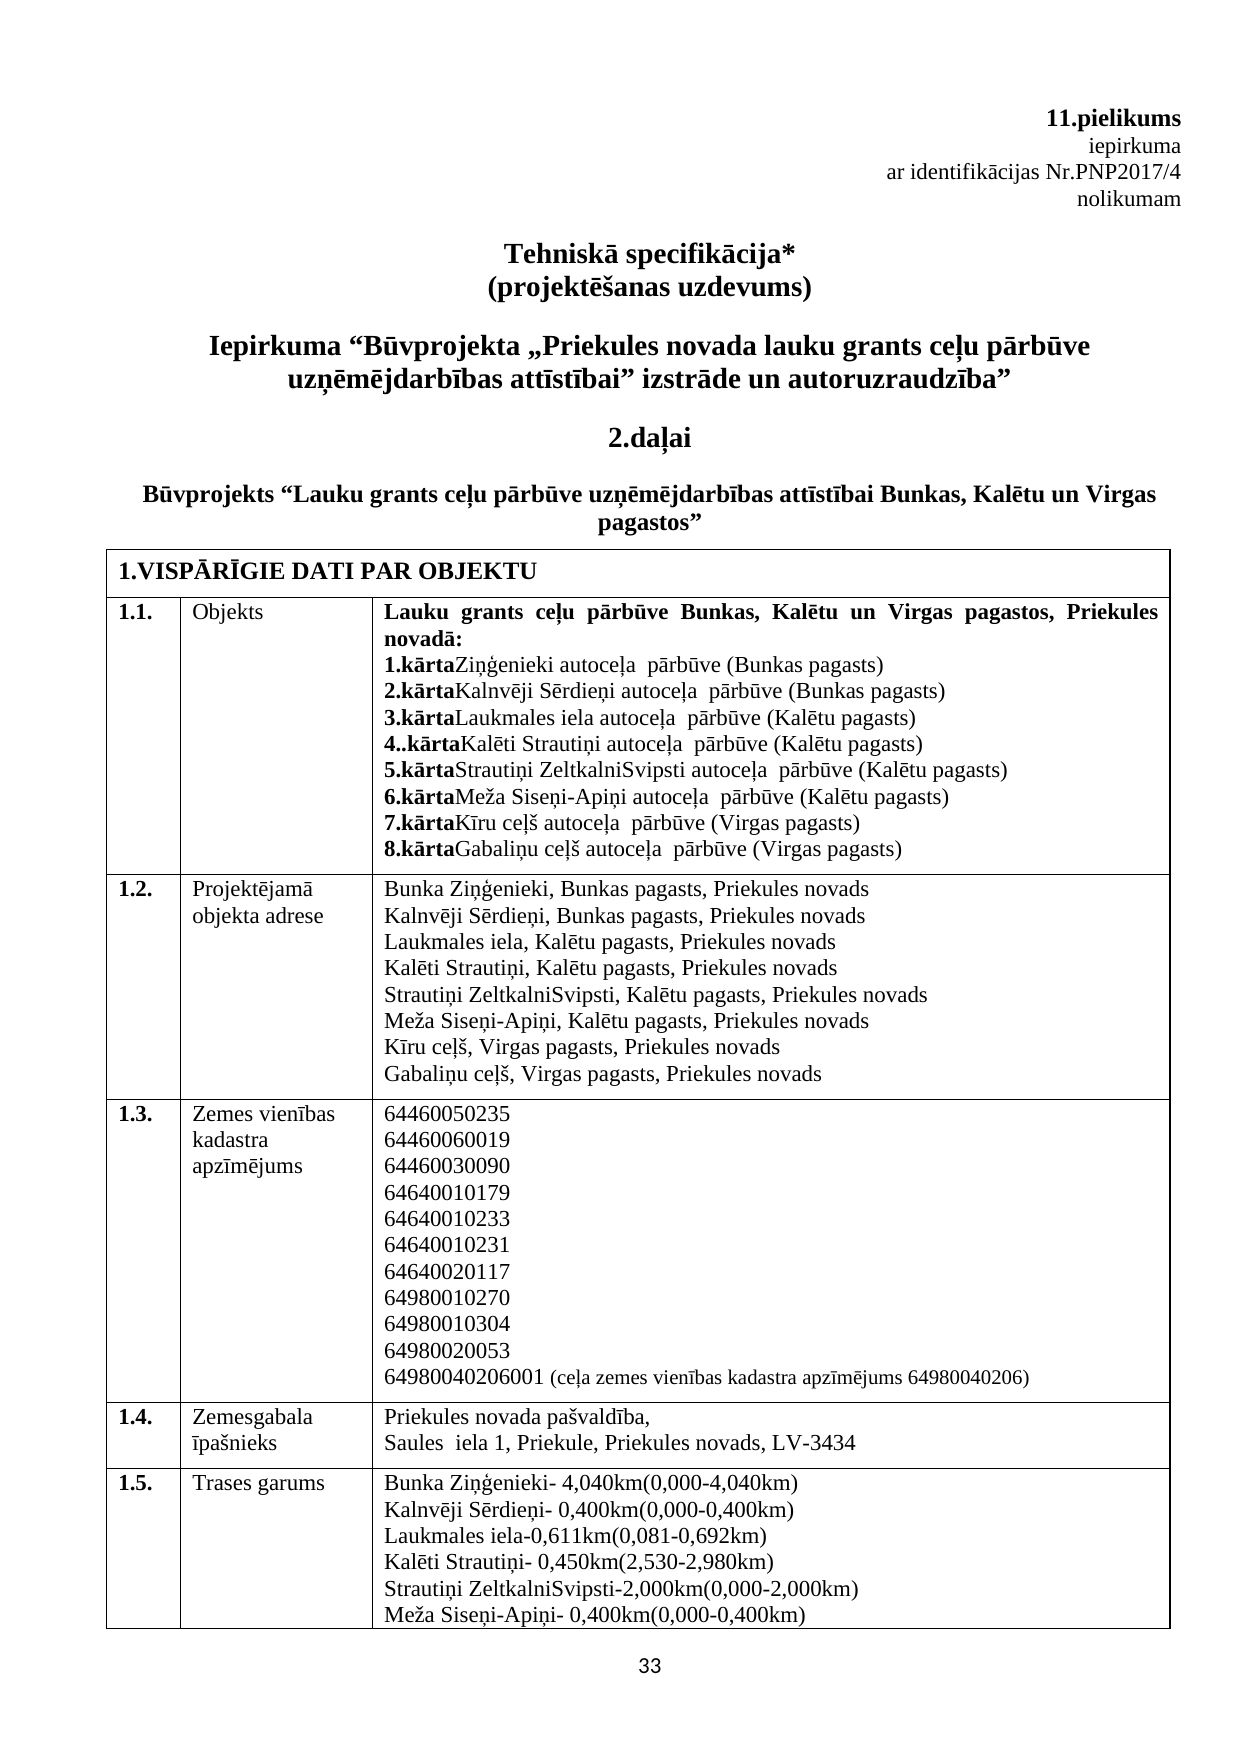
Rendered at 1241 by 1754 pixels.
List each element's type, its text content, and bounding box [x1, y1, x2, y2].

text Tehniskā specifikācija* [118, 236, 1181, 269]
table_cell Trases garums [181, 1469, 372, 1627]
table_cell 1.5. [107, 1469, 180, 1627]
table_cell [373, 1469, 1169, 1627]
table_cell Lauku grants ceļu pārbūve Bunkas, Kalētu un Virgas pagastos, Priekules novadā: 1.kārtaZiņģenieki autoceļa pārbūve (Bunkas pagasts) 2.kārtaKalnvēji Sērdieņi autoceļa pārbūve (Bunkas pagasts) 3.kārtaLaukmales iela autoceļa pārbūve (Kalētu pagasts) 4..kārtaKalēti Strautiņi autoceļa pārbūve (Kalētu pagasts) 5.kārtaStrautiņi ZeltkalniSvipsti autoceļa pārbūve (Kalētu pagasts) 6.kārtaMeža Siseņi-Apiņi autoceļa pārbūve (Kalētu pagasts) 7.kārtaKīru ceļš autoceļa pārbūve (Virgas pagasts) 8.kārtaGabaliņu ceļš autoceļa pārbūve (Virgas pagasts) [373, 598, 1169, 874]
text Iepirkuma “Būvprojekta „Priekules novada lauku grants ceļu pārbūve uzņēmējdarbības attīstībai” izstrāde un autoruzraudzība” [118, 328, 1181, 395]
table_cell 1.3. [107, 1100, 180, 1402]
table_cell Objekts [181, 598, 372, 874]
table_cell [107, 598, 180, 874]
text Būvprojekts “Lauku grants ceļu pārbūve uzņēmējdarbības attīstībai Bunkas, Kalētu un Virgas pagastos” [118, 479, 1181, 536]
text 11.pielikums [643, 103, 1181, 132]
text (projektēšanas uzdevums) [118, 269, 1181, 303]
text nolikumam [118, 184, 1181, 211]
table_cell Projektējamā objekta adrese [181, 875, 372, 1099]
table_cell Priekules novada pašvaldība, Saules iela 1, Priekule, Priekules novads, LV-3434 [373, 1403, 1169, 1468]
table_cell Bunka Ziņģenieki, Bunkas pagasts, Priekules novads Kalnvēji Sērdieņi, Bunkas pagasts, Priekules novads Laukmales iela, Kalētu pagasts, Priekules novads Kalēti Strautiņi, Kalētu pagasts, Priekules novads Strautiņi ZeltkalniSvipsti, Kalētu pagasts, Priekules novads Meža Siseņi-Apiņi, Kalētu pagasts, Priekules novads Kīru ceļš, Virgas pagasts, Priekules novads Gabaliņu ceļš, Virgas pagasts, Priekules novads [373, 875, 1169, 1099]
text ar identifikācijas Nr.PNP2017/4 [118, 158, 1181, 184]
table_cell 1.4. [107, 1403, 180, 1468]
text 2.daļai [118, 420, 1181, 454]
table_cell [107, 875, 180, 1099]
table_cell Zemes vienības kadastra apzīmējums [181, 1100, 372, 1402]
table_header 1.VISPĀRĪGIE DATI PAR OBJEKTU [107, 550, 1169, 597]
table_cell Zemesgabala īpašnieks [181, 1403, 372, 1468]
table_cell 64460050235 64460060019 64460030090 64640010179 64640010233 64640010231 64640020117 64980010270 64980010304 64980020053 64980040206001 (ceļa zemes vienības kadastra apzīmējums 64980040206) [373, 1100, 1169, 1402]
text iepirkuma [118, 132, 1181, 158]
